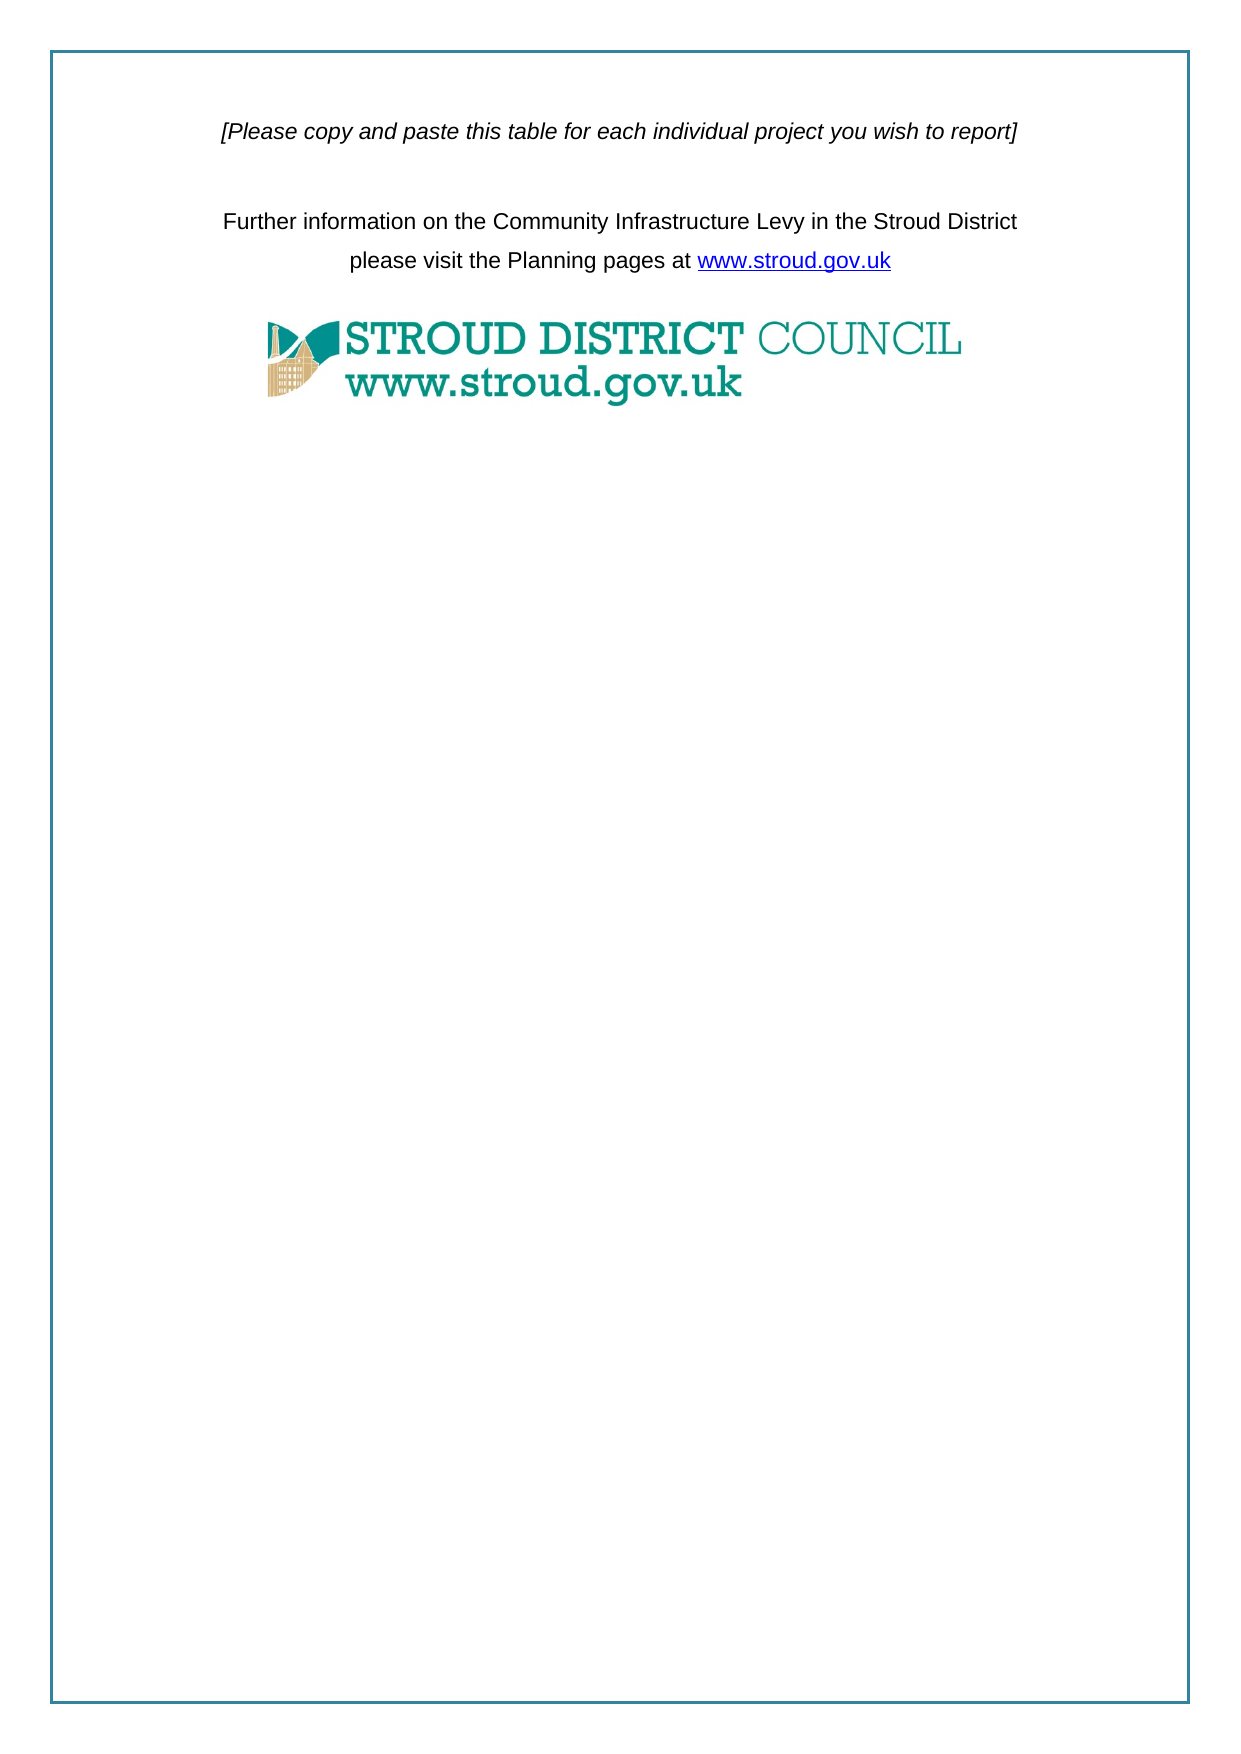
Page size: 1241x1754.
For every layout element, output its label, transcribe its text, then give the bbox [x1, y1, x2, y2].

text Further information on the Community Infrastructure Levy in the Stroud District [150, 208, 1090, 234]
text [Please copy and paste this table for each individual project you wish to report] [150, 118, 1090, 144]
text please visit the Planning pages at www.stroud.gov.uk [150, 247, 1090, 273]
picture [267, 312, 973, 407]
